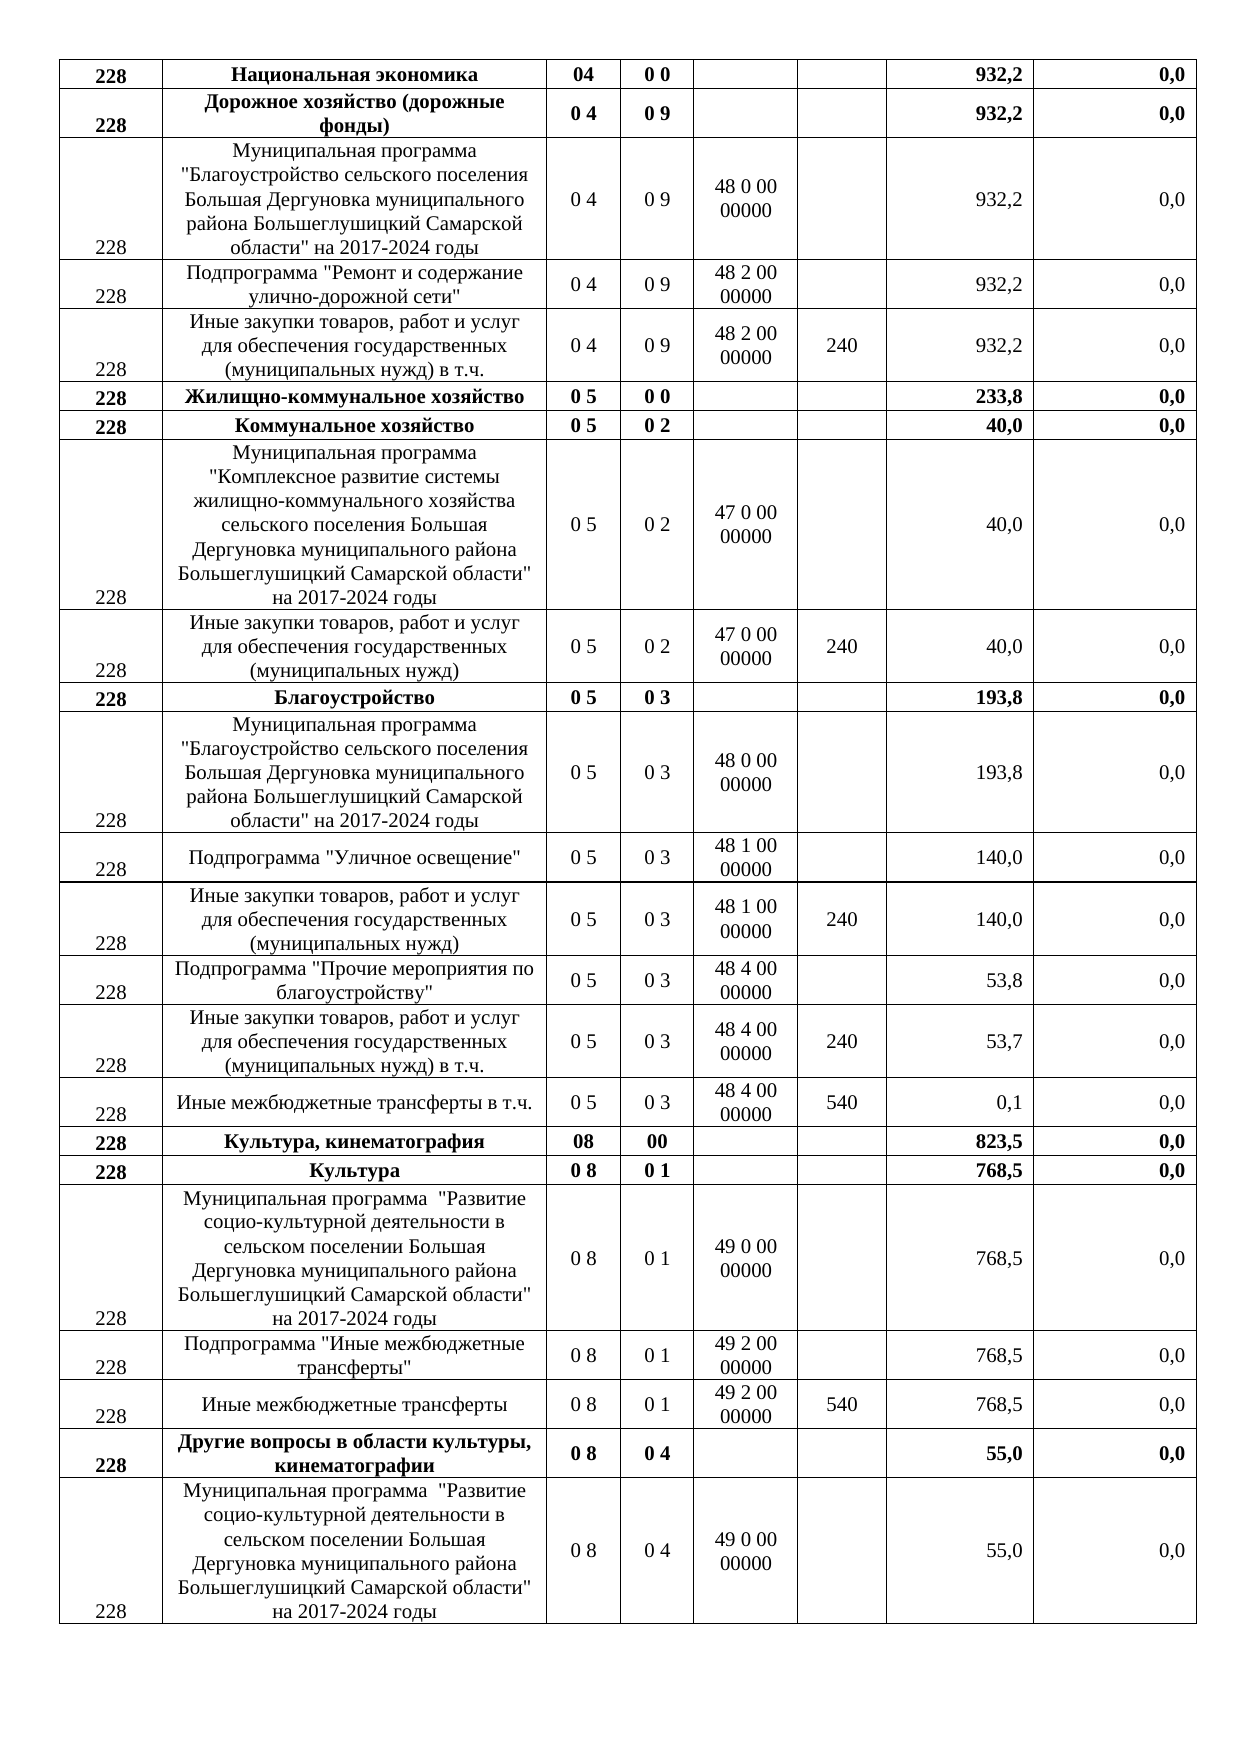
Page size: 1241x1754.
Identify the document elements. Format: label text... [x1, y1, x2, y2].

table_cell 0,0 [1034, 138, 1196, 259]
table_cell 0 3 [621, 883, 693, 955]
table_cell Жилищно-коммунальное хозяйство [163, 382, 546, 410]
table_cell 0 2 [621, 440, 693, 609]
table_cell 0,0 [1034, 1331, 1196, 1379]
table_cell 0 3 [621, 956, 693, 1004]
table_cell [694, 683, 797, 711]
table_cell 0,0 [1034, 89, 1196, 137]
table_cell 228 [60, 60, 162, 88]
table_cell [798, 683, 886, 711]
table_cell 0,0 [1034, 382, 1196, 410]
table_cell 48 2 00 00000 [694, 309, 797, 381]
table_cell 0 1 [621, 1185, 693, 1330]
table_cell 228 [60, 89, 162, 137]
table_cell 0 3 [621, 1078, 693, 1126]
table_cell 768,5 [887, 1331, 1033, 1379]
table_cell 0 5 [547, 883, 620, 955]
table_cell 40,0 [887, 440, 1033, 609]
table_cell 0 8 [547, 1380, 620, 1428]
table_cell 0 2 [621, 610, 693, 682]
table_cell 55,0 [887, 1478, 1033, 1623]
table_cell 0,0 [1034, 833, 1196, 881]
table_cell 540 [798, 1380, 886, 1428]
table_cell 228 [60, 610, 162, 682]
table_cell [798, 260, 886, 308]
table_cell 768,5 [887, 1380, 1033, 1428]
table_cell [694, 1429, 797, 1477]
table_cell 0,0 [1034, 1429, 1196, 1477]
table_cell 0 1 [621, 1331, 693, 1379]
table_cell Иные закупки товаров, работ и услуг для обеспечения государственных (муниципальных нужд) [163, 883, 546, 955]
table_cell 228 [60, 411, 162, 439]
table_cell 0 3 [621, 1005, 693, 1077]
table_cell Культура [163, 1156, 546, 1184]
table_cell 0 0 [621, 60, 693, 88]
table_cell 228 [60, 1078, 162, 1126]
table_cell 0,0 [1034, 1127, 1196, 1155]
table_cell 0 0 [621, 382, 693, 410]
table_cell 0 2 [621, 411, 693, 439]
table_cell 0 9 [621, 309, 693, 381]
table_cell 932,2 [887, 309, 1033, 381]
table_cell 0,0 [1034, 883, 1196, 955]
table_cell 0,0 [1034, 440, 1196, 609]
table_cell 53,7 [887, 1005, 1033, 1077]
table_cell [798, 956, 886, 1004]
table_cell Иные межбюджетные трансферты [163, 1380, 546, 1428]
table_cell 228 [60, 683, 162, 711]
table_cell 228 [60, 1185, 162, 1330]
table_cell Национальная экономика [163, 60, 546, 88]
table_cell 0 1 [621, 1156, 693, 1184]
table_cell [798, 382, 886, 410]
table_cell 48 0 00 00000 [694, 138, 797, 259]
table_cell Коммунальное хозяйство [163, 411, 546, 439]
table_cell 0 5 [547, 1005, 620, 1077]
table_cell [694, 382, 797, 410]
table_cell 0,0 [1034, 1478, 1196, 1623]
table_cell 0,0 [1034, 260, 1196, 308]
table_cell 0 5 [547, 382, 620, 410]
table_cell 768,5 [887, 1185, 1033, 1330]
table_cell 140,0 [887, 833, 1033, 881]
table_cell [798, 833, 886, 881]
table_cell [798, 60, 886, 88]
table_cell 49 0 00 00000 [694, 1478, 797, 1623]
table_cell [798, 1127, 886, 1155]
table_cell 228 [60, 1127, 162, 1155]
table_cell 0 8 [547, 1185, 620, 1330]
table_cell [798, 1156, 886, 1184]
table_cell Подпрограмма "Ремонт и содержание улично-дорожной сети" [163, 260, 546, 308]
table_cell [798, 1429, 886, 1477]
table_cell Иные межбюджетные трансферты в т.ч. [163, 1078, 546, 1126]
table_cell 08 [547, 1127, 620, 1155]
table_cell 0 8 [547, 1429, 620, 1477]
table_cell Дорожное хозяйство (дорожные фонды) [163, 89, 546, 137]
table_cell Подпрограмма "Уличное освещение" [163, 833, 546, 881]
table_cell 49 0 00 00000 [694, 1185, 797, 1330]
table_cell 932,2 [887, 60, 1033, 88]
table_cell 240 [798, 883, 886, 955]
table_cell 0,0 [1034, 712, 1196, 832]
table_cell 540 [798, 1078, 886, 1126]
table_cell 0 5 [547, 833, 620, 881]
table_cell [694, 1156, 797, 1184]
table_cell 932,2 [887, 138, 1033, 259]
table_cell 228 [60, 382, 162, 410]
table_cell 240 [798, 610, 886, 682]
table_cell 40,0 [887, 610, 1033, 682]
table_cell Муниципальная программа "Развитие социо-культурной деятельности в сельском поселении Большая Дергуновка муниципального района Большеглушицкий Самарской области" на 2017-2024 годы [163, 1478, 546, 1623]
table_cell 228 [60, 440, 162, 609]
table_cell 49 2 00 00000 [694, 1380, 797, 1428]
table_cell 0 1 [621, 1380, 693, 1428]
table_cell 932,2 [887, 260, 1033, 308]
table_cell 193,8 [887, 683, 1033, 711]
table_cell 0 5 [547, 610, 620, 682]
table_cell 228 [60, 1156, 162, 1184]
table_cell 0 4 [621, 1478, 693, 1623]
table_cell 240 [798, 309, 886, 381]
table_cell 0 4 [547, 260, 620, 308]
table_cell 240 [798, 1005, 886, 1077]
table_cell 0 9 [621, 260, 693, 308]
table_cell 0,0 [1034, 610, 1196, 682]
table_cell 0,0 [1034, 1078, 1196, 1126]
table_cell 0 4 [547, 309, 620, 381]
table_cell 0 5 [547, 712, 620, 832]
table_cell 228 [60, 956, 162, 1004]
table_cell 0,0 [1034, 1380, 1196, 1428]
table_cell 47 0 00 00000 [694, 440, 797, 609]
table_cell Иные закупки товаров, работ и услуг для обеспечения государственных (муниципальных нужд) [163, 610, 546, 682]
table_cell 0,0 [1034, 1156, 1196, 1184]
table_cell 0,0 [1034, 411, 1196, 439]
table_cell 228 [60, 833, 162, 881]
table_cell Культура, кинематография [163, 1127, 546, 1155]
table_cell [694, 60, 797, 88]
table_cell 0 5 [547, 1078, 620, 1126]
table_cell 0 3 [621, 833, 693, 881]
table_cell 0 5 [547, 956, 620, 1004]
table_cell 0,0 [1034, 1185, 1196, 1330]
table_cell 233,8 [887, 382, 1033, 410]
table_cell [798, 440, 886, 609]
table_cell 40,0 [887, 411, 1033, 439]
table_cell 228 [60, 138, 162, 259]
table_cell 228 [60, 1429, 162, 1477]
table_cell [694, 89, 797, 137]
table_cell 0 8 [547, 1478, 620, 1623]
table_cell [694, 411, 797, 439]
table_cell 0 3 [621, 712, 693, 832]
table_cell Другие вопросы в области культуры, кинематографии [163, 1429, 546, 1477]
table_cell 0 3 [621, 683, 693, 711]
table_cell 49 2 00 00000 [694, 1331, 797, 1379]
table_cell [798, 712, 886, 832]
table_cell 823,5 [887, 1127, 1033, 1155]
table_cell 48 2 00 00000 [694, 260, 797, 308]
table_cell 0 5 [547, 411, 620, 439]
table_cell [798, 1331, 886, 1379]
table_cell 0,0 [1034, 309, 1196, 381]
table_cell 0,0 [1034, 60, 1196, 88]
table_cell Муниципальная программа "Благоустройство сельского поселения Большая Дергуновка муниципального района Большеглушицкий Самарской области" на 2017-2024 годы [163, 138, 546, 259]
table_cell 228 [60, 260, 162, 308]
table_cell 228 [60, 883, 162, 955]
table_cell 0,0 [1034, 956, 1196, 1004]
table_cell 48 4 00 00000 [694, 1005, 797, 1077]
table_cell 48 1 00 00000 [694, 883, 797, 955]
table_cell 768,5 [887, 1156, 1033, 1184]
table_cell 228 [60, 1005, 162, 1077]
table_cell 0,1 [887, 1078, 1033, 1126]
table_cell 0,0 [1034, 1005, 1196, 1077]
table_cell 228 [60, 1478, 162, 1623]
table_cell Иные закупки товаров, работ и услуг для обеспечения государственных (муниципальных нужд) в т.ч. [163, 309, 546, 381]
table_cell 0 4 [621, 1429, 693, 1477]
table_cell 0 8 [547, 1331, 620, 1379]
table_cell 228 [60, 309, 162, 381]
table_cell 0 4 [547, 138, 620, 259]
table_cell 0 5 [547, 683, 620, 711]
table_cell Муниципальная программа "Развитие социо-культурной деятельности в сельском поселении Большая Дергуновка муниципального района Большеглушицкий Самарской области" на 2017-2024 годы [163, 1185, 546, 1330]
table_cell [798, 1478, 886, 1623]
table_cell 228 [60, 1331, 162, 1379]
table_cell 0,0 [1034, 683, 1196, 711]
table_cell [798, 411, 886, 439]
table_cell 932,2 [887, 89, 1033, 137]
table_cell [694, 1127, 797, 1155]
table_cell 0 9 [621, 89, 693, 137]
table_cell 0 4 [547, 89, 620, 137]
table_cell 48 1 00 00000 [694, 833, 797, 881]
table_cell [798, 1185, 886, 1330]
table_cell 0 8 [547, 1156, 620, 1184]
table_cell 193,8 [887, 712, 1033, 832]
table_cell 53,8 [887, 956, 1033, 1004]
table_cell Муниципальная программа "Благоустройство сельского поселения Большая Дергуновка муниципального района Большеглушицкий Самарской области" на 2017-2024 годы [163, 712, 546, 832]
table_cell 0 9 [621, 138, 693, 259]
table_cell Подпрограмма "Прочие мероприятия по благоустройству" [163, 956, 546, 1004]
table_cell 228 [60, 712, 162, 832]
table_cell Муниципальная программа "Комплексное развитие системы жилищно-коммунального хозяйства сельского поселения Большая Дергуновка муниципального района Большеглушицкий Самарской области" на 2017-2024 годы [163, 440, 546, 609]
table_cell Подпрограмма "Иные межбюджетные трансферты" [163, 1331, 546, 1379]
table_cell [798, 138, 886, 259]
table_cell 48 4 00 00000 [694, 956, 797, 1004]
table_cell 04 [547, 60, 620, 88]
table_cell 48 4 00 00000 [694, 1078, 797, 1126]
table_cell 47 0 00 00000 [694, 610, 797, 682]
table_cell 55,0 [887, 1429, 1033, 1477]
table_cell [798, 89, 886, 137]
table_cell 0 5 [547, 440, 620, 609]
table_cell 140,0 [887, 883, 1033, 955]
table_cell Благоустройство [163, 683, 546, 711]
table_cell 00 [621, 1127, 693, 1155]
table_cell 228 [60, 1380, 162, 1428]
table_cell 48 0 00 00000 [694, 712, 797, 832]
table_cell Иные закупки товаров, работ и услуг для обеспечения государственных (муниципальных нужд) в т.ч. [163, 1005, 546, 1077]
